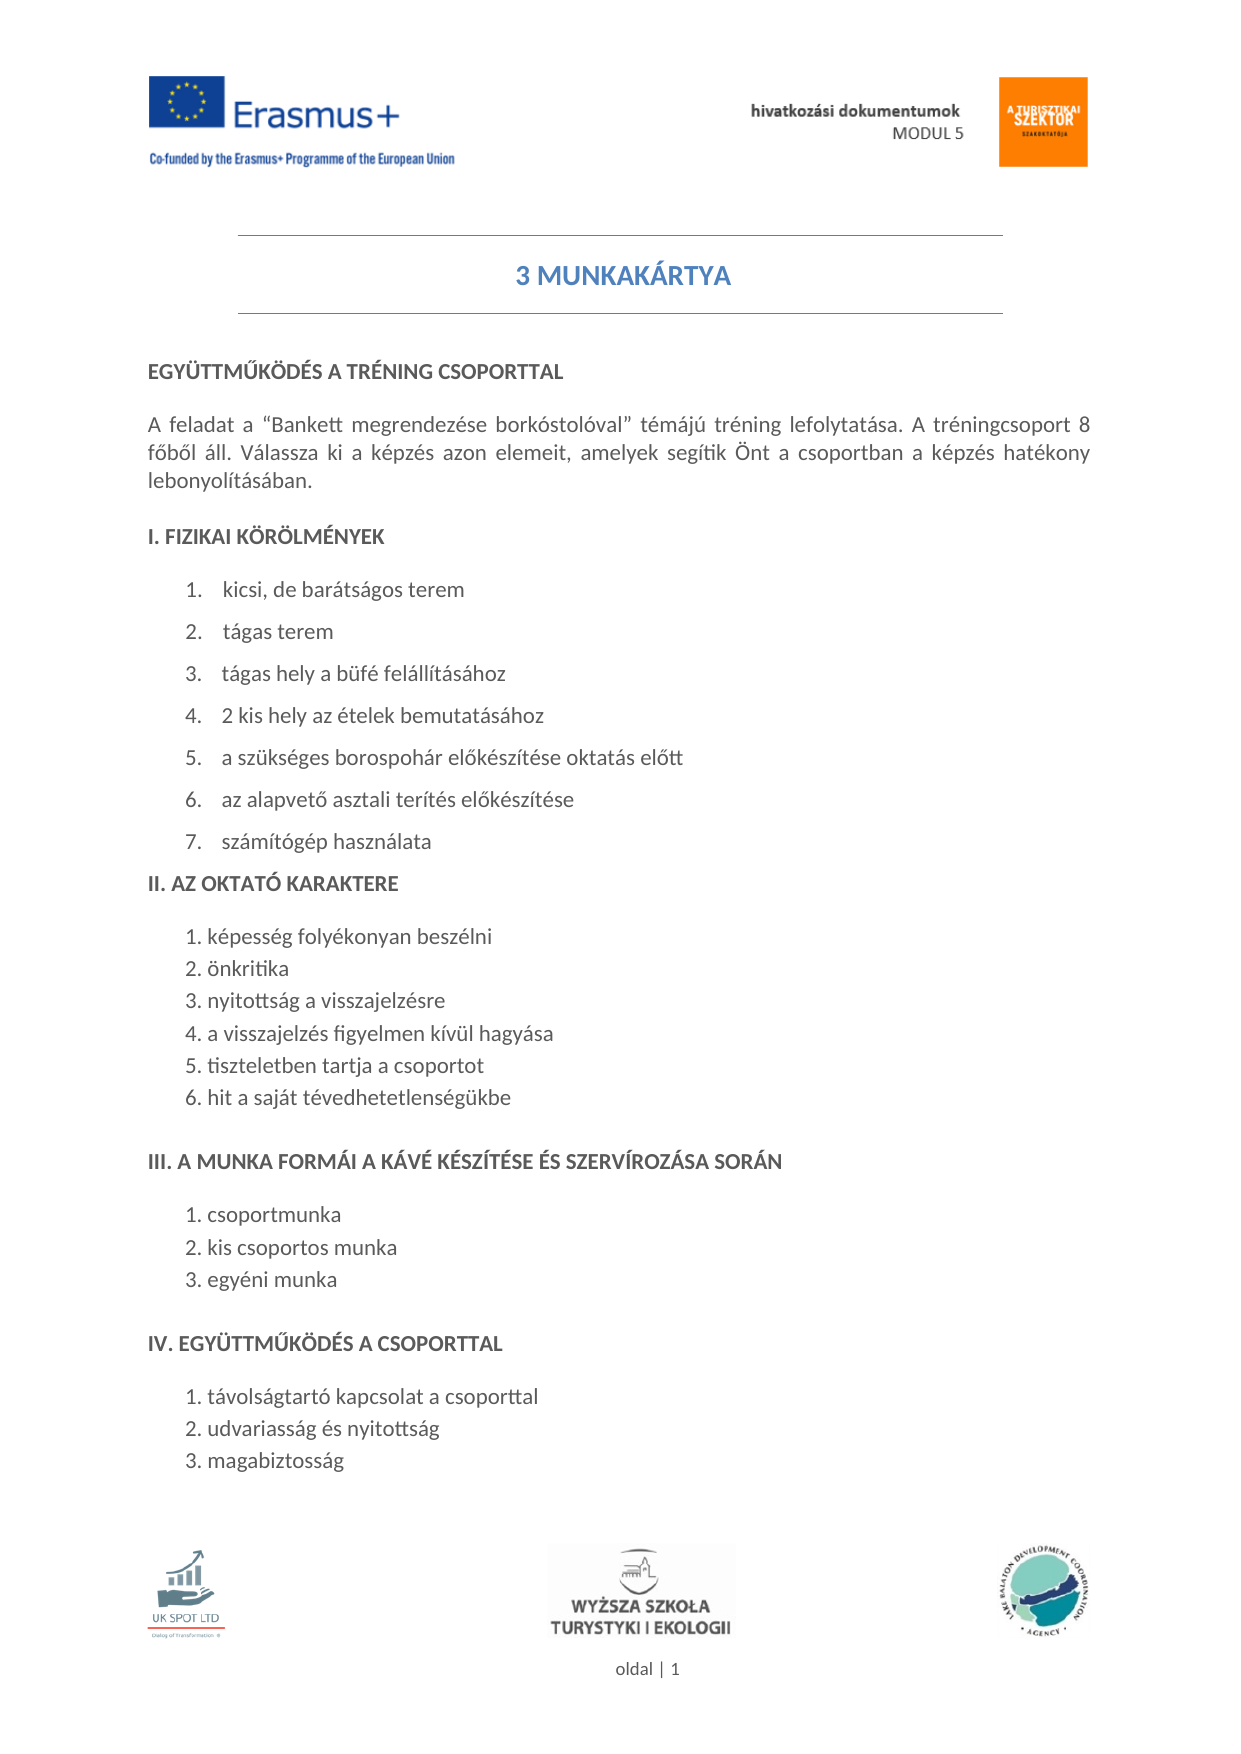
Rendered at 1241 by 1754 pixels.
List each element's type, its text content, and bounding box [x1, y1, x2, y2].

text IV. Együttműködés a csoporttal [148, 1329, 1093, 1357]
list kicsi, de barátságos terem [185, 575, 1093, 603]
text 4. 2 kis hely az ételek bemutatásához [185, 701, 1093, 729]
text 5. tiszteletben tartja a csoportot [185, 1051, 1093, 1079]
text 2. kis csoportos munka [185, 1233, 1093, 1261]
text I. FIZIKAI KÖRÖLMÉNYEK [148, 522, 1093, 550]
text 1. képesség folyékonyan beszélni [185, 922, 1093, 950]
text EGYÜTTMŰKÖDÉS A TRÉNING CSOPORTTAL [148, 357, 1093, 385]
text 4. a visszajelzés figyelmen kívül hagyása [185, 1019, 1093, 1047]
text 3 MUNKAKÁRTYA [238, 236, 1003, 313]
text 1. távolságtartó kapcsolat a csoporttal [185, 1382, 1093, 1410]
text 6. az alapvető asztali terítés előkészítése [185, 785, 1093, 813]
text 2. önkritika [185, 954, 1093, 982]
text III. A munka formái a kávé készítése és szervírozása során [148, 1147, 1093, 1176]
text II. AZ OKTATÓ KARAKTERE [148, 869, 1093, 897]
text A feladat a “Bankett megrendezése borkóstolóval” témájú tréning lefolytatása. A tréningcsoport 8 főből áll. Válassza ki a képzés azon elemeit, amelyek segítik Önt a csoportban a képzés hatékony lebonyolításában. [148, 410, 1093, 494]
picture [147, 1533, 1093, 1645]
text 6. hit a saját tévedhetetlenségükbe [185, 1083, 1093, 1111]
text 3. egyéni munka [185, 1265, 1093, 1293]
text 3. magabiztosság [185, 1447, 1093, 1475]
picture [147, 73, 1093, 170]
text 3. tágas hely a büfé felállításához [185, 659, 1093, 687]
text 1. csoportmunka [185, 1201, 1093, 1228]
text 5. a szükséges borospohár előkészítése oktatás előtt [185, 743, 1093, 771]
text 7. számítógép használata [185, 827, 1093, 855]
text 2. udvariasság és nyitottság [185, 1414, 1093, 1442]
list tágas terem [185, 617, 1093, 645]
text 3. nyitottság a visszajelzésre [185, 987, 1093, 1014]
